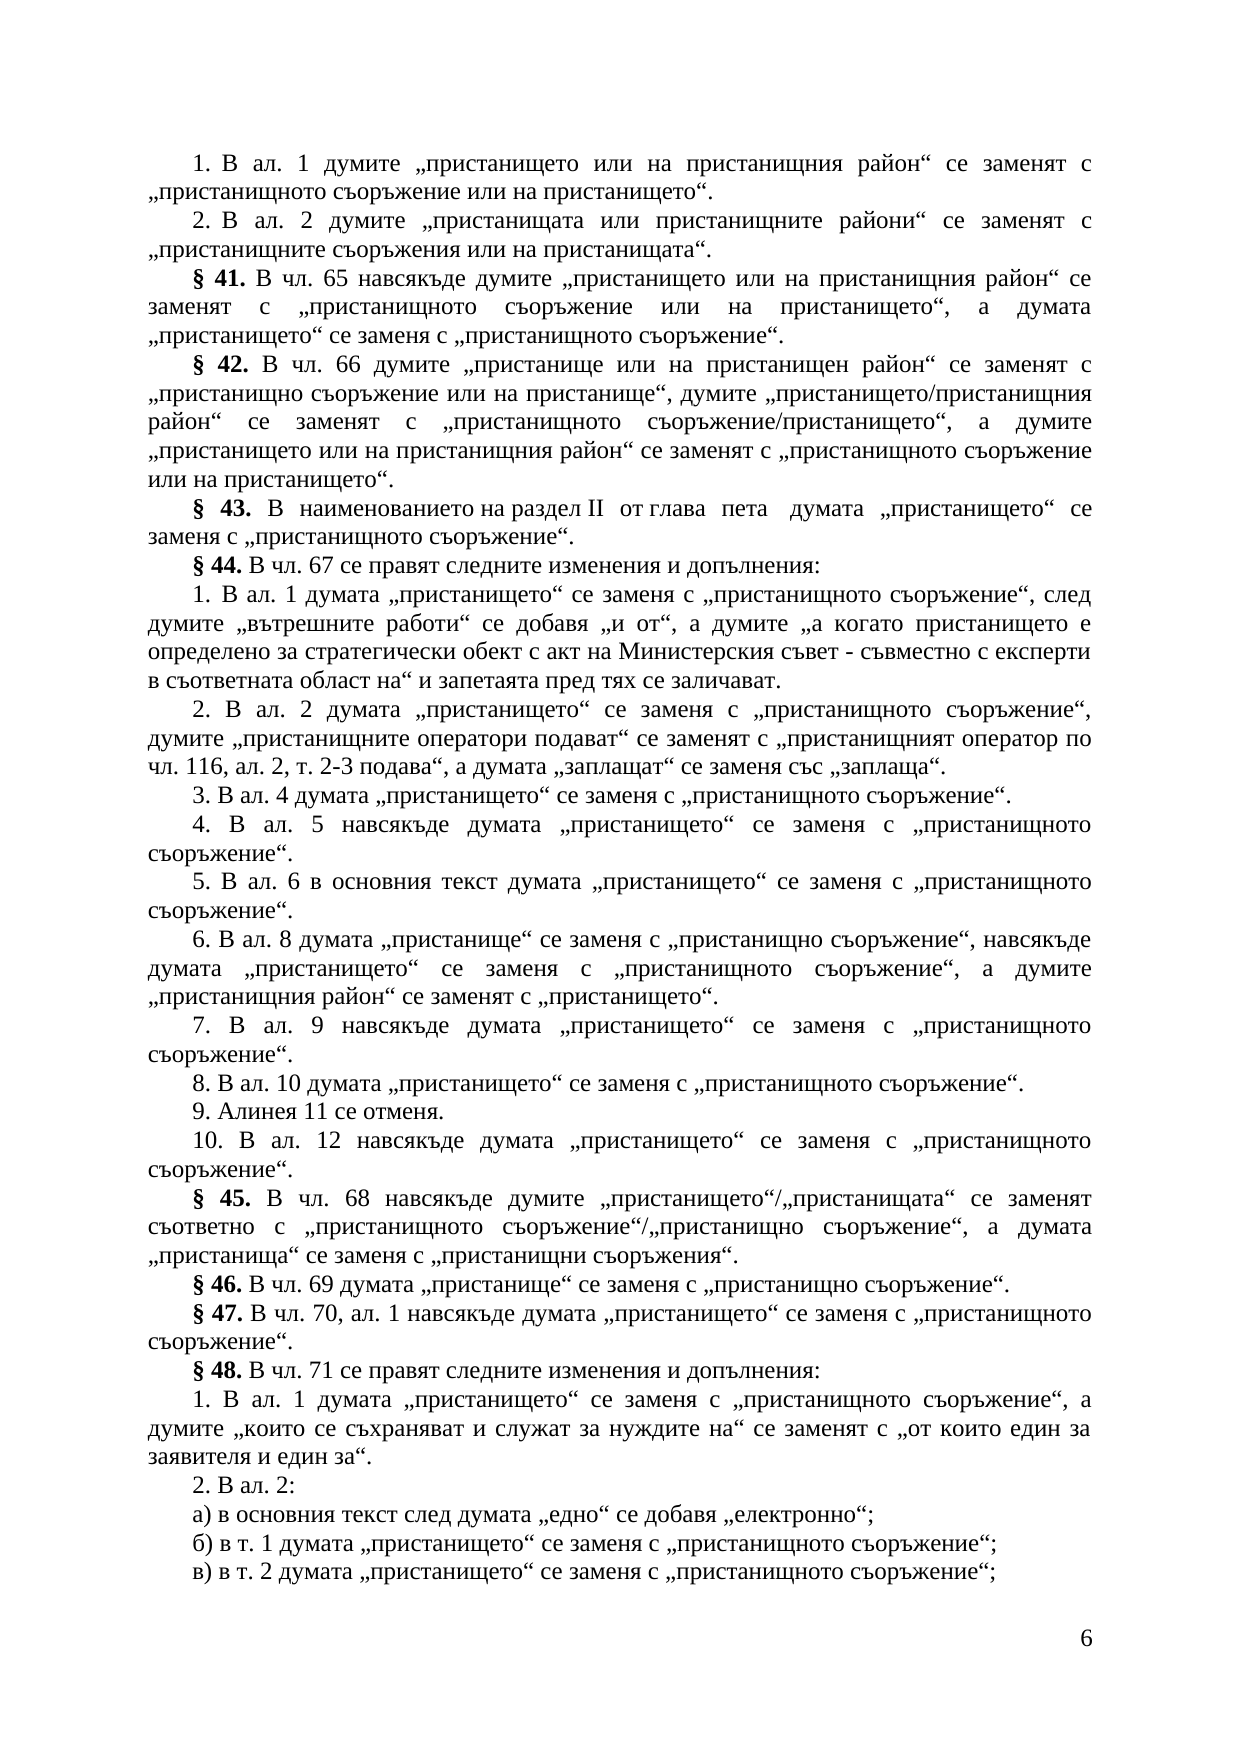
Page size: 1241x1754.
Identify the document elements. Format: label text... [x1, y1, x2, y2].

text § 48. В чл. 71 се правят следните изменения и допълнения: [148, 1355, 1093, 1384]
text 6. В ал. 8 думата „пристанище“ се заменя с „пристанищно съоръжение“, навсякъде думата „пристанището“ се заменя с „пристанищното съоръжение“, а думите „пристанищния район“ се заменят с „пристанището“. [148, 924, 1093, 1010]
text б) в т. 1 думата „пристанището“ се заменя с „пристанищното съоръжение“; [148, 1528, 1093, 1556]
text 8. В ал. 10 думата „пристанището“ се заменя с „пристанищното съоръжение“. [148, 1068, 1093, 1096]
text 7. В ал. 9 навсякъде думата „пристанището“ се заменя с „пристанищното съоръжение“. [148, 1010, 1093, 1068]
text § 45. В чл. 68 навсякъде думите „пристанището“/„пристанищата“ се заменят съответно с „пристанищното съоръжение“/„пристанищно съоръжение“, а думата „пристанища“ се заменя с „пристанищни съоръжения“. [148, 1183, 1093, 1269]
text 2. В ал. 2: [148, 1470, 1093, 1499]
text 1. В ал. 1 думата „пристанището“ се заменя с „пристанищното съоръжение“, а думите „които се съхраняват и служат за нуждите на“ се заменят с „от които един за заявителя и един за“. [148, 1384, 1093, 1470]
text 5. В ал. 6 в основния текст думата „пристанището“ се заменя с „пристанищното съоръжение“. [148, 866, 1093, 924]
text § 46. В чл. 69 думата „пристанище“ се заменя с „пристанищно съоръжение“. [148, 1269, 1093, 1298]
text 9. Алинея 11 се отменя. [148, 1096, 1093, 1125]
text а) в основния текст след думата „едно“ се добавя „електронно“; [148, 1499, 1093, 1528]
text § 42. В чл. 66 думите „пристанище или на пристанищен район“ се заменят с „пристанищно съоръжение или на пристанище“, думите „пристанището/пристанищния район“ се заменят с „пристанищното съоръжение/пристанището“, а думите „пристанището или на пристанищния район“ се заменят с „пристанищното съоръжение или на пристанището“. [148, 349, 1093, 493]
list В ал. 2 думите „пристанищата или пристанищните райони“ се заменят с „пристанищните съоръжения или на пристанищата“. [148, 205, 1093, 263]
text § 44. В чл. 67 се правят следните изменения и допълнения: [148, 550, 1093, 579]
text § 47. В чл. 70, ал. 1 навсякъде думата „пристанището“ се заменя с „пристанищното съоръжение“. [148, 1298, 1093, 1355]
text § 41. В чл. 65 навсякъде думите „пристанището или на пристанищния район“ се заменят с „пристанищното съоръжение или на пристанището“, а думата „пристанището“ се заменя с „пристанищното съоръжение“. [148, 263, 1093, 349]
text § 43. В наименованието на раздел II от глава пета думата „пристанището“ се заменя с „пристанищното съоръжение“. [148, 493, 1093, 550]
text 4. В ал. 5 навсякъде думата „пристанището“ се заменя с „пристанищното съоръжение“. [148, 809, 1093, 866]
list В ал. 1 думата „пристанището“ се заменя с „пристанищното съоръжение“, след думите „вътрешните работи“ се добавя „и от“, а думите „а когато пристанището е определено за стратегически обект с акт на Министерския съвет - съвместно с експерти в съответната област на“ и запетаята пред тях се заличават. [148, 579, 1093, 694]
text 10. В ал. 12 навсякъде думата „пристанището“ се заменя с „пристанищното съоръжение“. [148, 1125, 1093, 1183]
list В ал. 1 думите „пристанището или на пристанищния район“ се заменят с „пристанищното съоръжение или на пристанището“. [148, 148, 1093, 205]
text 2. В ал. 2 думата „пристанището“ се заменя с „пристанищното съоръжение“, думите „пристанищните оператори подават“ се заменят с „пристанищният оператор по чл. 116, ал. 2, т. 2-3 подава“, а думата „заплащат“ се заменя със „заплаща“. [148, 694, 1093, 780]
text 3. В ал. 4 думата „пристанището“ се заменя с „пристанищното съоръжение“. [148, 780, 1093, 809]
text в) в т. 2 думата „пристанището“ се заменя с „пристанищното съоръжение“; [148, 1556, 1093, 1585]
